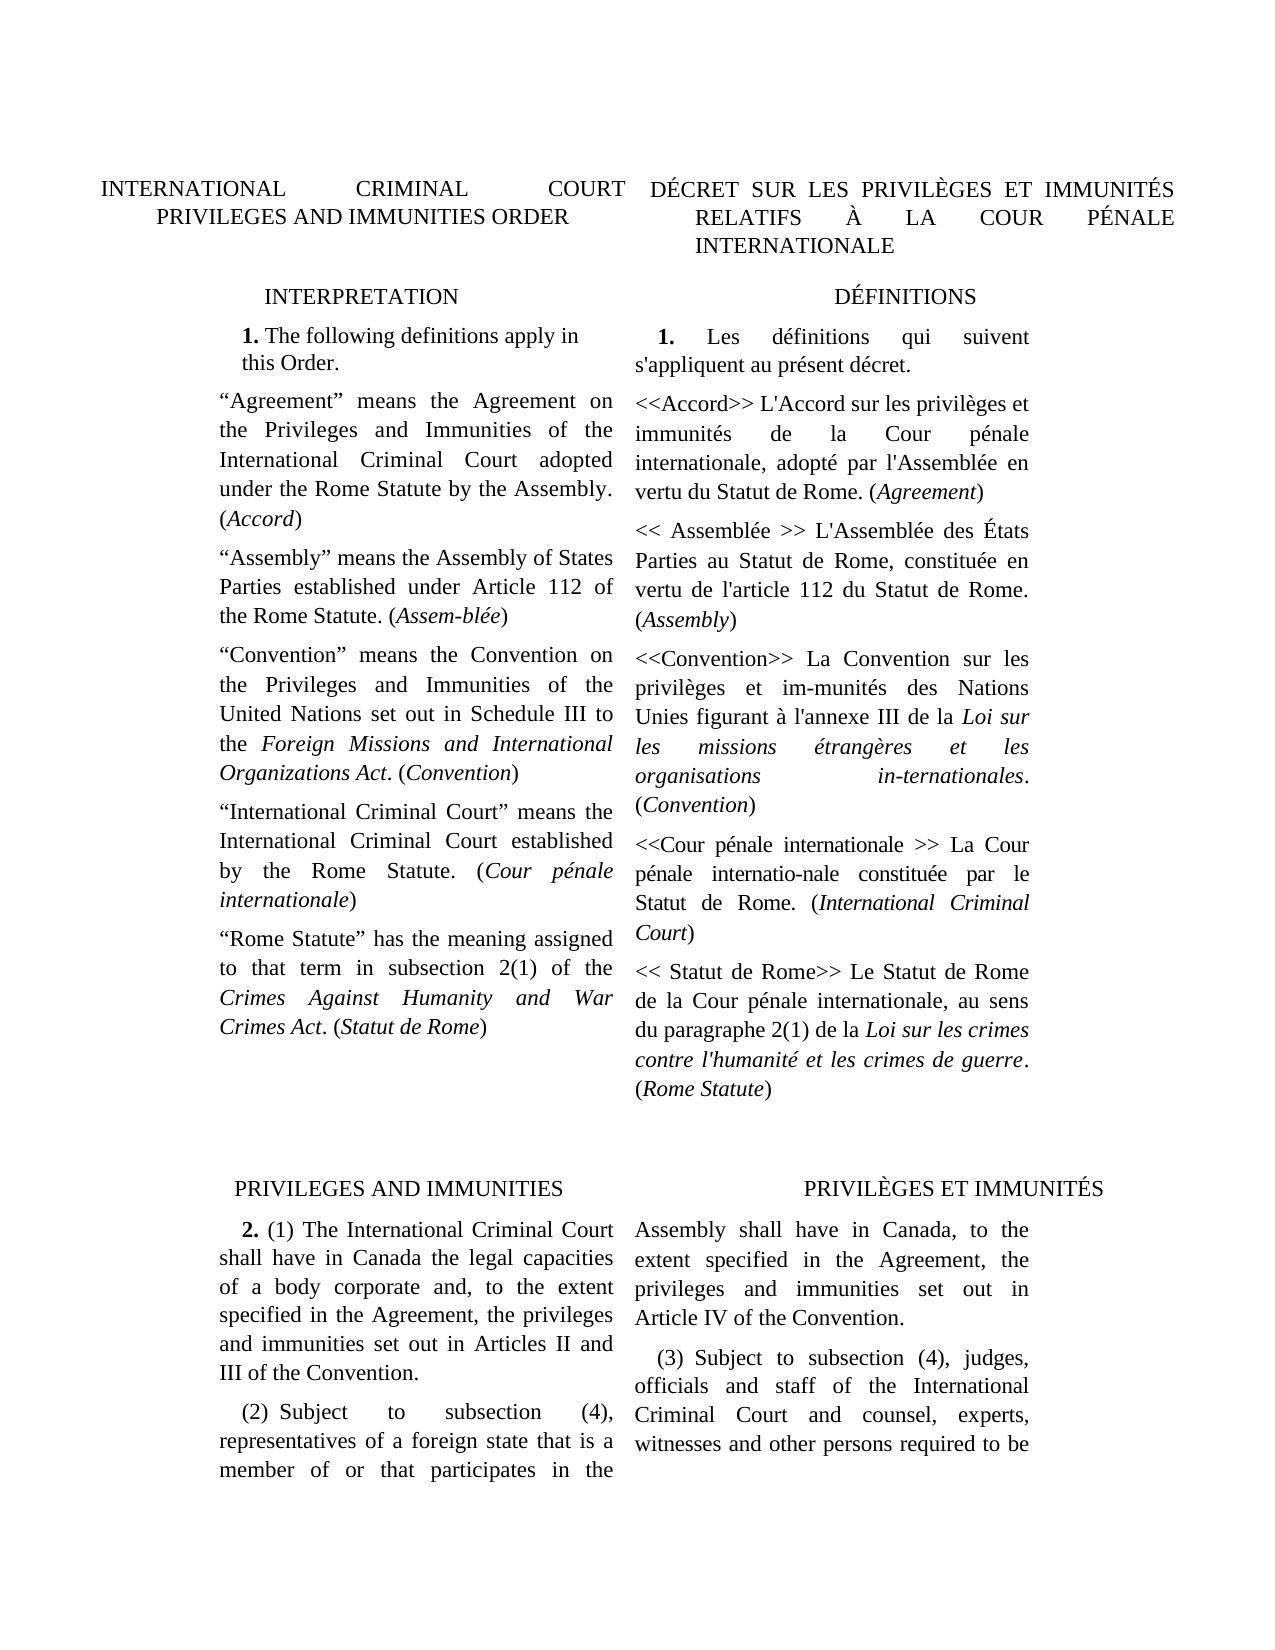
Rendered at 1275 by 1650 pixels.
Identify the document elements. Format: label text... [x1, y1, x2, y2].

text “Rome Statute” has the meaning assigned to that term in subsection 2(1) of the Crimes Against Humanity and War Crimes Act. (Statut de Rome) [219, 923, 613, 1041]
text “Assembly” means the Assembly of States Parties established under Article 112 of the Rome Statute. (Assem-blée) [219, 542, 613, 630]
text << Statut de Rome>> Le Statut de Rome de la Cour pénale internationale, au sens du paragraphe 2(1) de la Loi sur les crimes contre l'humanité et les crimes de guerre. (Rome Statute) [635, 956, 1029, 1102]
text <<Cour pénale internationale >> La Cour pénale internatio-nale constituée par le Statut de Rome. (International Criminal Court) [635, 828, 1029, 946]
text 1. The following definitions apply in this Order. [242, 322, 613, 375]
text <<Accord>> L'Accord sur les privilèges et immunités de la Cour pénale internationale, adopté par l'Assemblée en vertu du Statut de Rome. (Agreement) [635, 388, 1029, 506]
text “Convention” means the Convention on the Privileges and Immunities of the United Nations set out in Schedule III to the Foreign Missions and International Organizations Act. (Convention) [219, 639, 613, 786]
text 1. Les définitions qui suivent s'appliquent au présent décret. [635, 322, 1029, 378]
text PRIVILEGES AND IMMUNITIES PRIVILÈGES ET IMMUNITÉS [234, 1174, 1029, 1201]
text “Agreement” means the Agreement on the Privileges and Immunities of the International Criminal Court adopted under the Rome Statute by the Assembly. (Accord) [219, 385, 613, 532]
text << Assemblée >> L'Assemblée des États Parties au Statut de Rome, constituée en vertu de l'article 112 du Statut de Rome. (Assembly) [635, 515, 1029, 633]
text INTERPRETATION DÉFINITIONS [264, 283, 1029, 310]
text “International Criminal Court” means the International Criminal Court established by the Rome Statute. (Cour pénale internationale) [219, 796, 613, 914]
text <<Convention>> La Convention sur les privilèges et im-munités des Nations Unies figurant à l'annexe III de la Loi sur les missions étrangères et les organisations in-ternationales. (Convention) [635, 642, 1029, 819]
list Subject to subsection (4), representatives of a foreign state that is a member of or that participates in the Assembly shall have in Canada, to the extent specified in the Agreement, the privileges and immunities set out in Article IV of the Convention. [634, 1214, 1029, 1332]
text 2. (1) The International Criminal Court shall have in Canada the legal capacities of a body corporate and, to the extent specified in the Agreement, the privileges and immunities set out in Articles II and III of the Convention. [219, 1214, 614, 1386]
list Subject to subsection (4), representatives of a foreign state that is a member of or that participates in the Assembly shall have in Canada, to the extent specified in the Agreement, the privileges and immunities set out in Article IV of the Convention. [219, 1396, 614, 1484]
